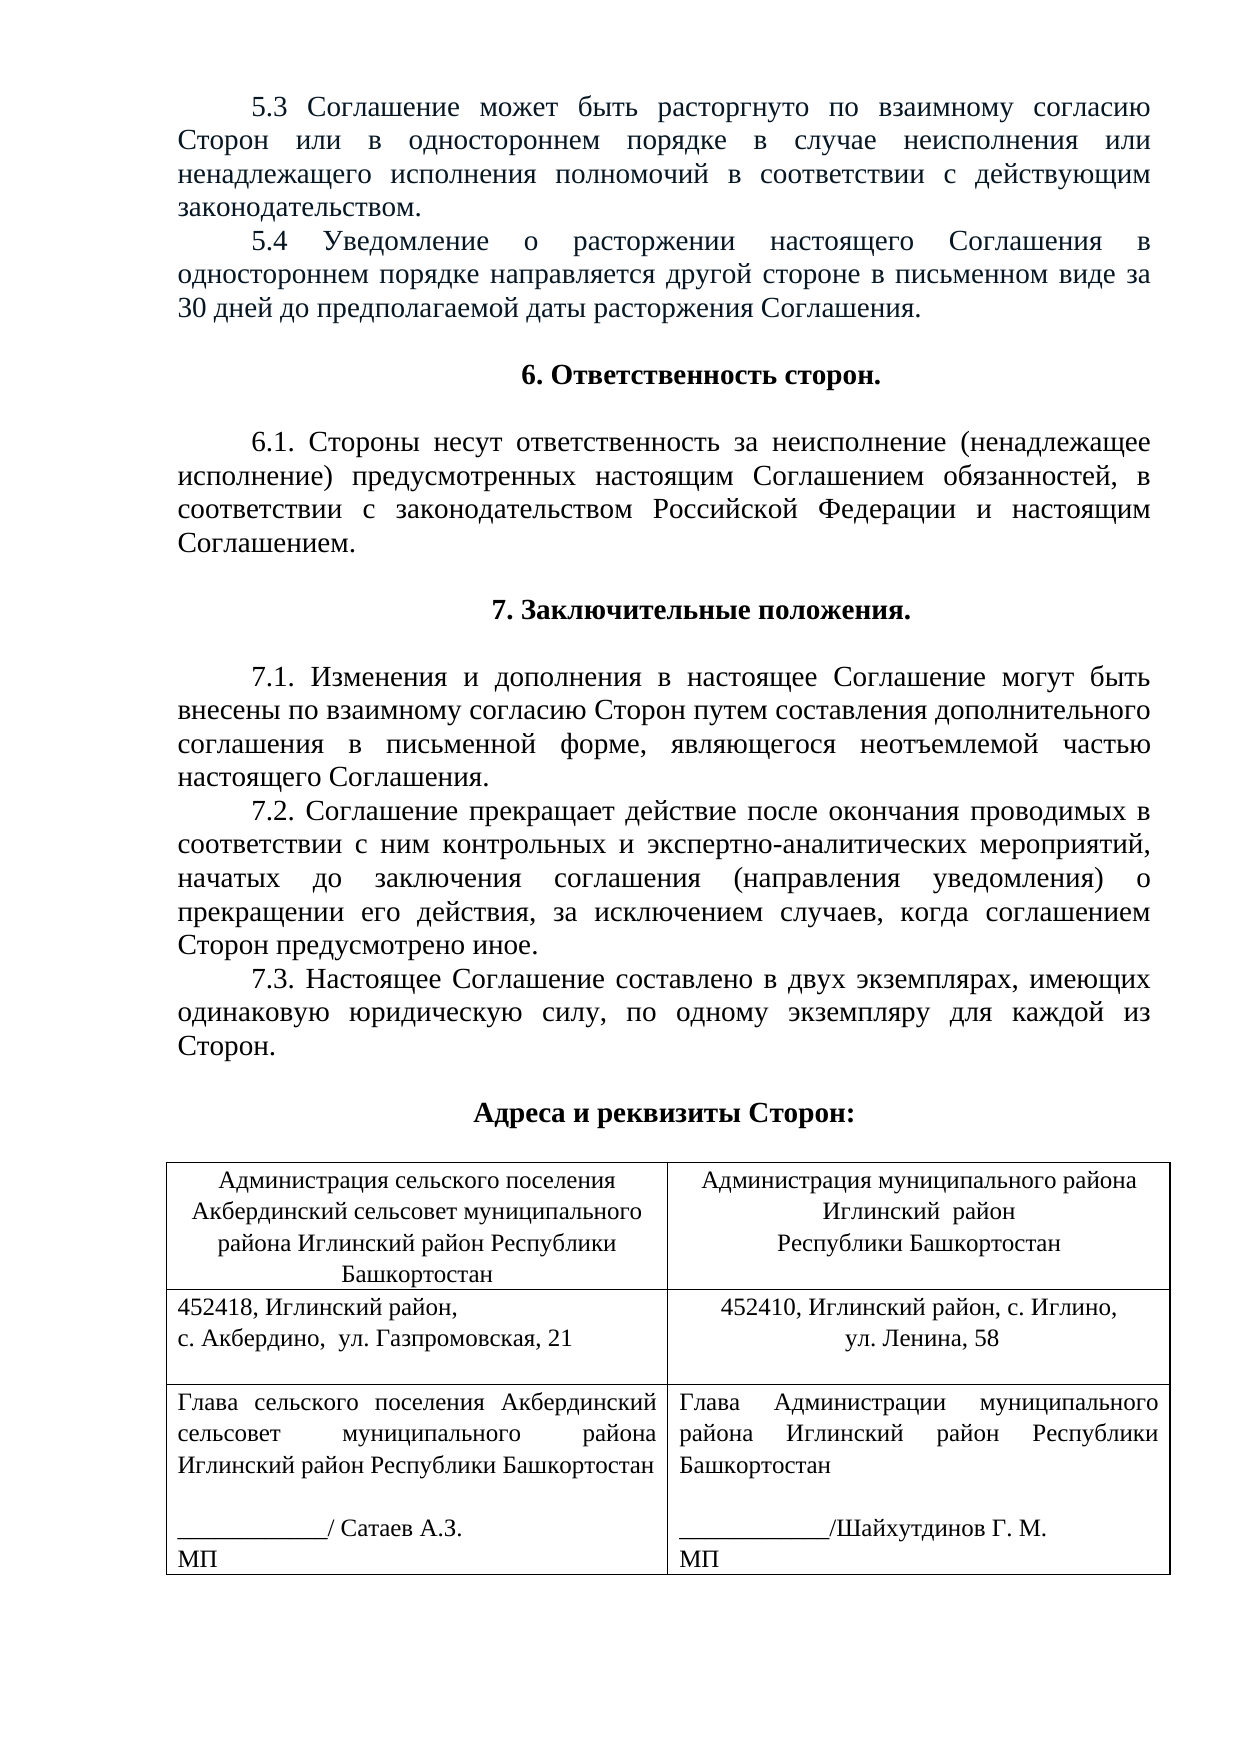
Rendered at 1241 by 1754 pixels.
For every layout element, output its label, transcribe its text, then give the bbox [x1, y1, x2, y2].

text 6.1. Стороны несут ответственность за неисполнение (ненадлежащее исполнение) предусмотренных настоящим Соглашением обязанностей, в соответствии с законодательством Российской Федерации и настоящим Соглашением. [177, 424, 1152, 558]
table_header Администрация сельского поселения Акбердинский сельсовет муниципального района Иглинский район Республики Башкортостан [167, 1163, 667, 1289]
table_header Администрация муниципального района Иглинский район Республики Башкортостан [668, 1163, 1169, 1289]
text 7.1. Изменения и дополнения в настоящее Соглашение могут быть внесены по взаимному согласию Сторон путем составления дополнительного соглашения в письменной форме, являющегося неотъемлемой частью настоящего Соглашения. [177, 659, 1152, 793]
text Адреса и реквизиты Сторон: [177, 1095, 1152, 1128]
text 5.4 Уведомление о расторжении настоящего Соглашения в одностороннем порядке направляется другой стороне в письменном виде за 30 дней до предполагаемой даты расторжения Соглашения. [177, 223, 1152, 323]
text 5.3 Соглашение может быть расторгнуто по взаимному согласию Сторон или в одностороннем порядке в случае неисполнения или ненадлежащего исполнения полномочий в соответствии с действующим законодательством. [177, 89, 1152, 223]
text 7.2. Соглашение прекращает действие после окончания проводимых в соответствии с ним контрольных и экспертно-аналитических мероприятий, начатых до заключения соглашения (направления уведомления) о прекращении его действия, за исключением случаев, когда соглашением Сторон предусмотрено иное. [177, 793, 1152, 961]
text 7.3. Настоящее Соглашение составлено в двух экземплярах, имеющих одинаковую юридическую силу, по одному экземпляру для каждой из Сторон. [177, 961, 1152, 1061]
table_cell 452410, Иглинский район, с. Иглино, ул. Ленина, 58 [668, 1290, 1169, 1384]
table_cell Глава сельского поселения Акбердинский сельсовет муниципального района Иглинский район Республики Башкортостан ____________/ Сатаев А.З. МП [167, 1385, 667, 1574]
table_cell Глава Администрации муниципального района Иглинский район Республики Башкортостан ____________/Шайхутдинов Г. М. МП [668, 1385, 1169, 1574]
table_cell 452418, Иглинский район, с. Акбердино, ул. Газпромовская, 21 [167, 1290, 667, 1384]
text 7. Заключительные положения. [177, 592, 1152, 625]
text 6. Ответственность сторон. [177, 357, 1152, 391]
